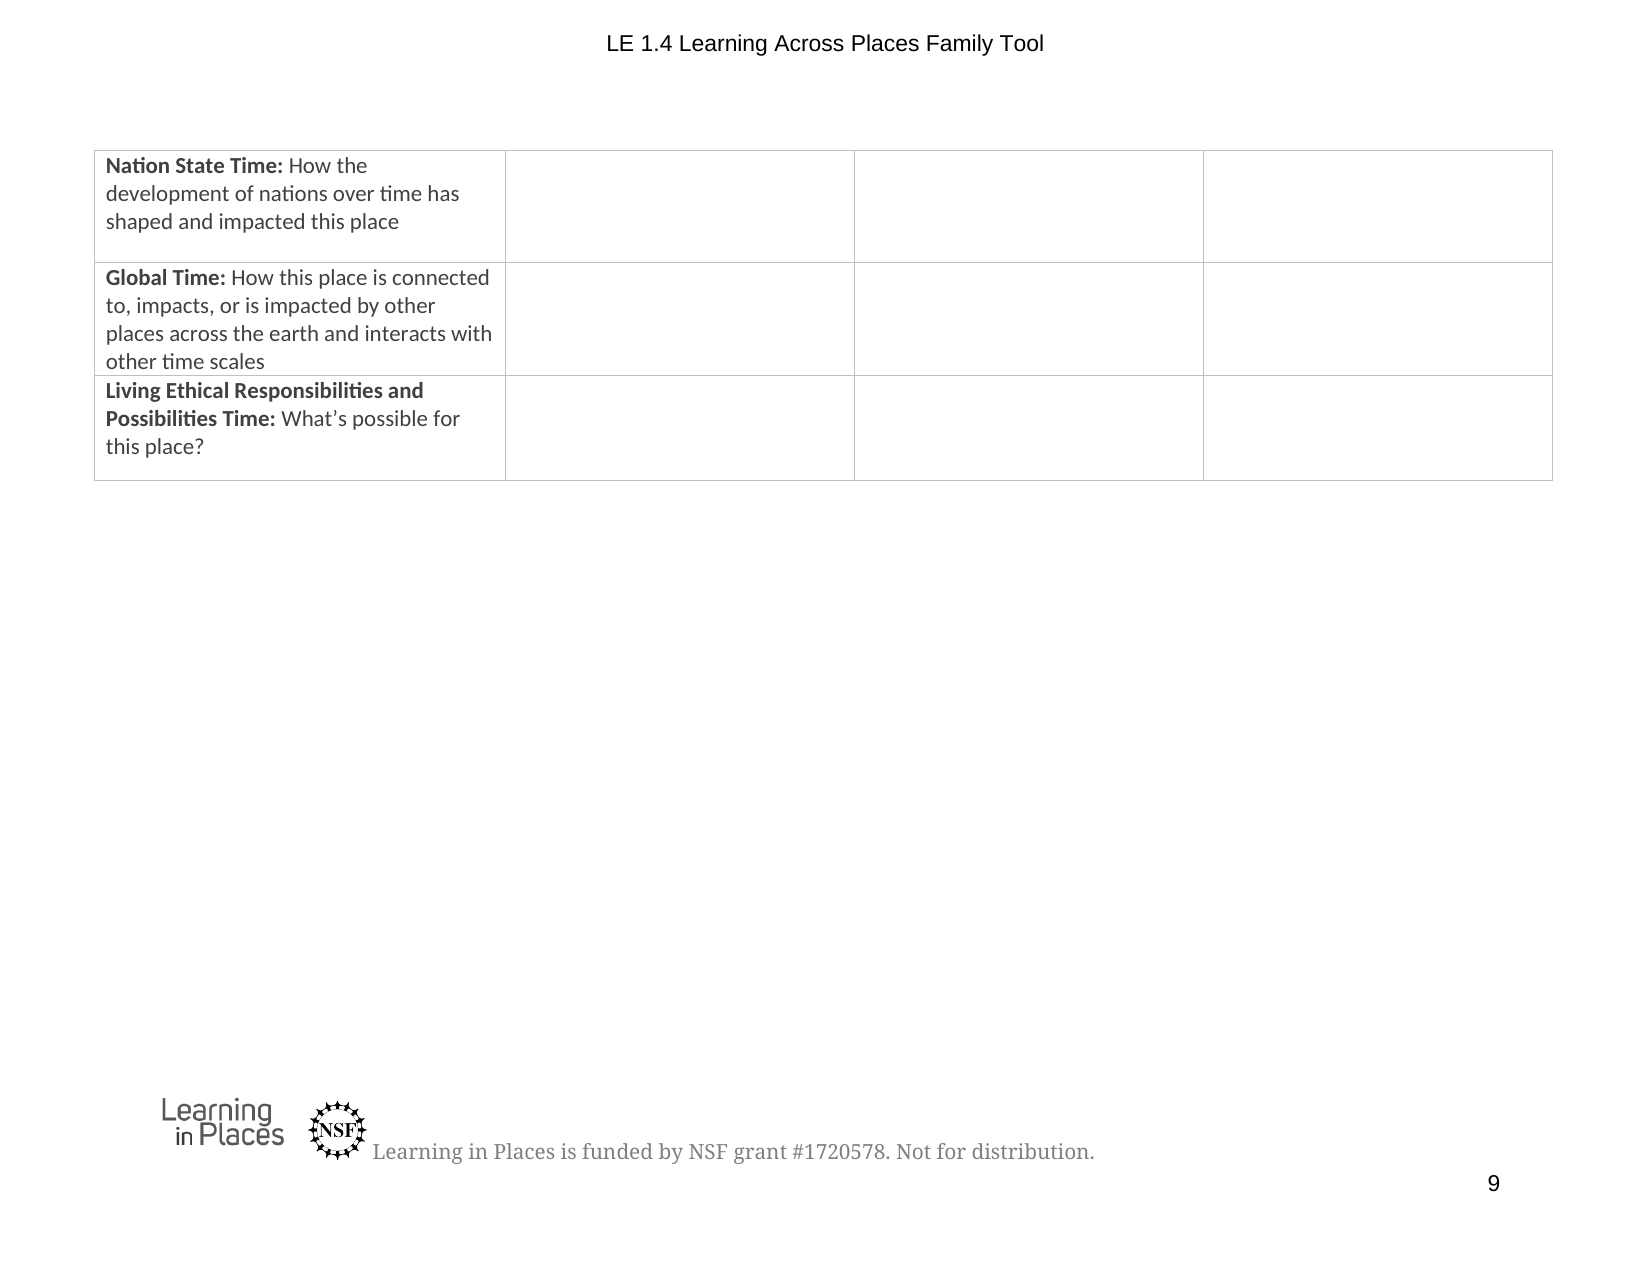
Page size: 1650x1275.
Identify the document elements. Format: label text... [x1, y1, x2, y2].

table_cell Living Ethical Responsibilities and Possibilities Time: What’s possible for this place? [95, 376, 505, 480]
table_cell [855, 263, 1203, 375]
table_cell [855, 151, 1203, 262]
picture [155, 1081, 293, 1160]
table_cell [1204, 376, 1552, 480]
table_cell [506, 263, 854, 375]
table_cell [506, 376, 854, 480]
table_cell Global Time: How this place is connected to, impacts, or is impacted by other places across the earth and interacts with other time scales [95, 263, 505, 375]
table_cell [1204, 263, 1552, 375]
table_cell [506, 151, 854, 262]
table_cell [1204, 151, 1552, 262]
picture [308, 1101, 367, 1160]
table_cell [855, 376, 1203, 480]
table_cell Nation State Time: How the development of nations over time has shaped and impacted this place [95, 151, 505, 262]
